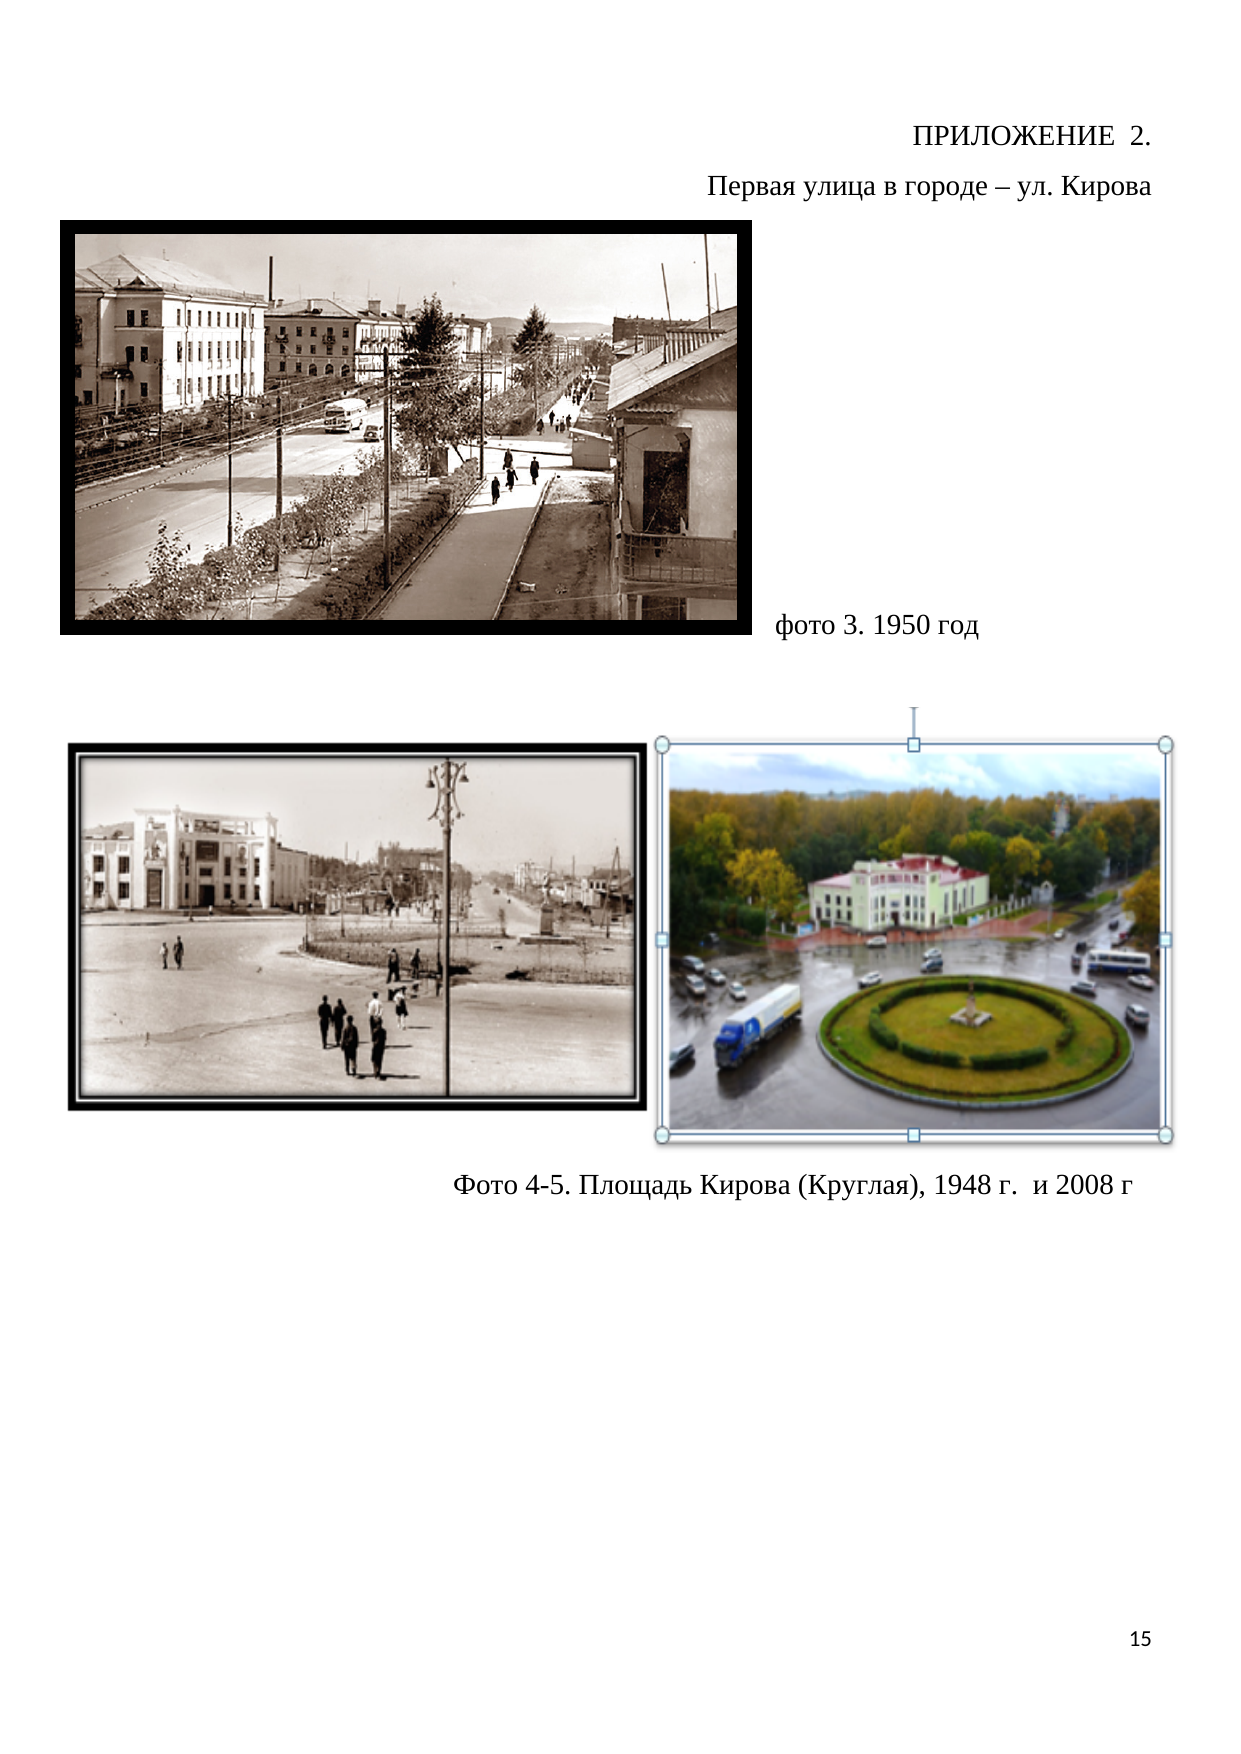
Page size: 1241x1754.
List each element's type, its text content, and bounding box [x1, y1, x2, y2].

list Фото 4-5. Площадь Кирова (Круглая), 1948 г. и 2008 г [59, 1167, 1152, 1200]
picture [59, 707, 1189, 1153]
picture [75, 234, 737, 620]
list ПРИЛОЖЕНИЕ 2. [252, 118, 1152, 152]
list Первая улица в городе – ул. Кирова [252, 168, 1152, 202]
